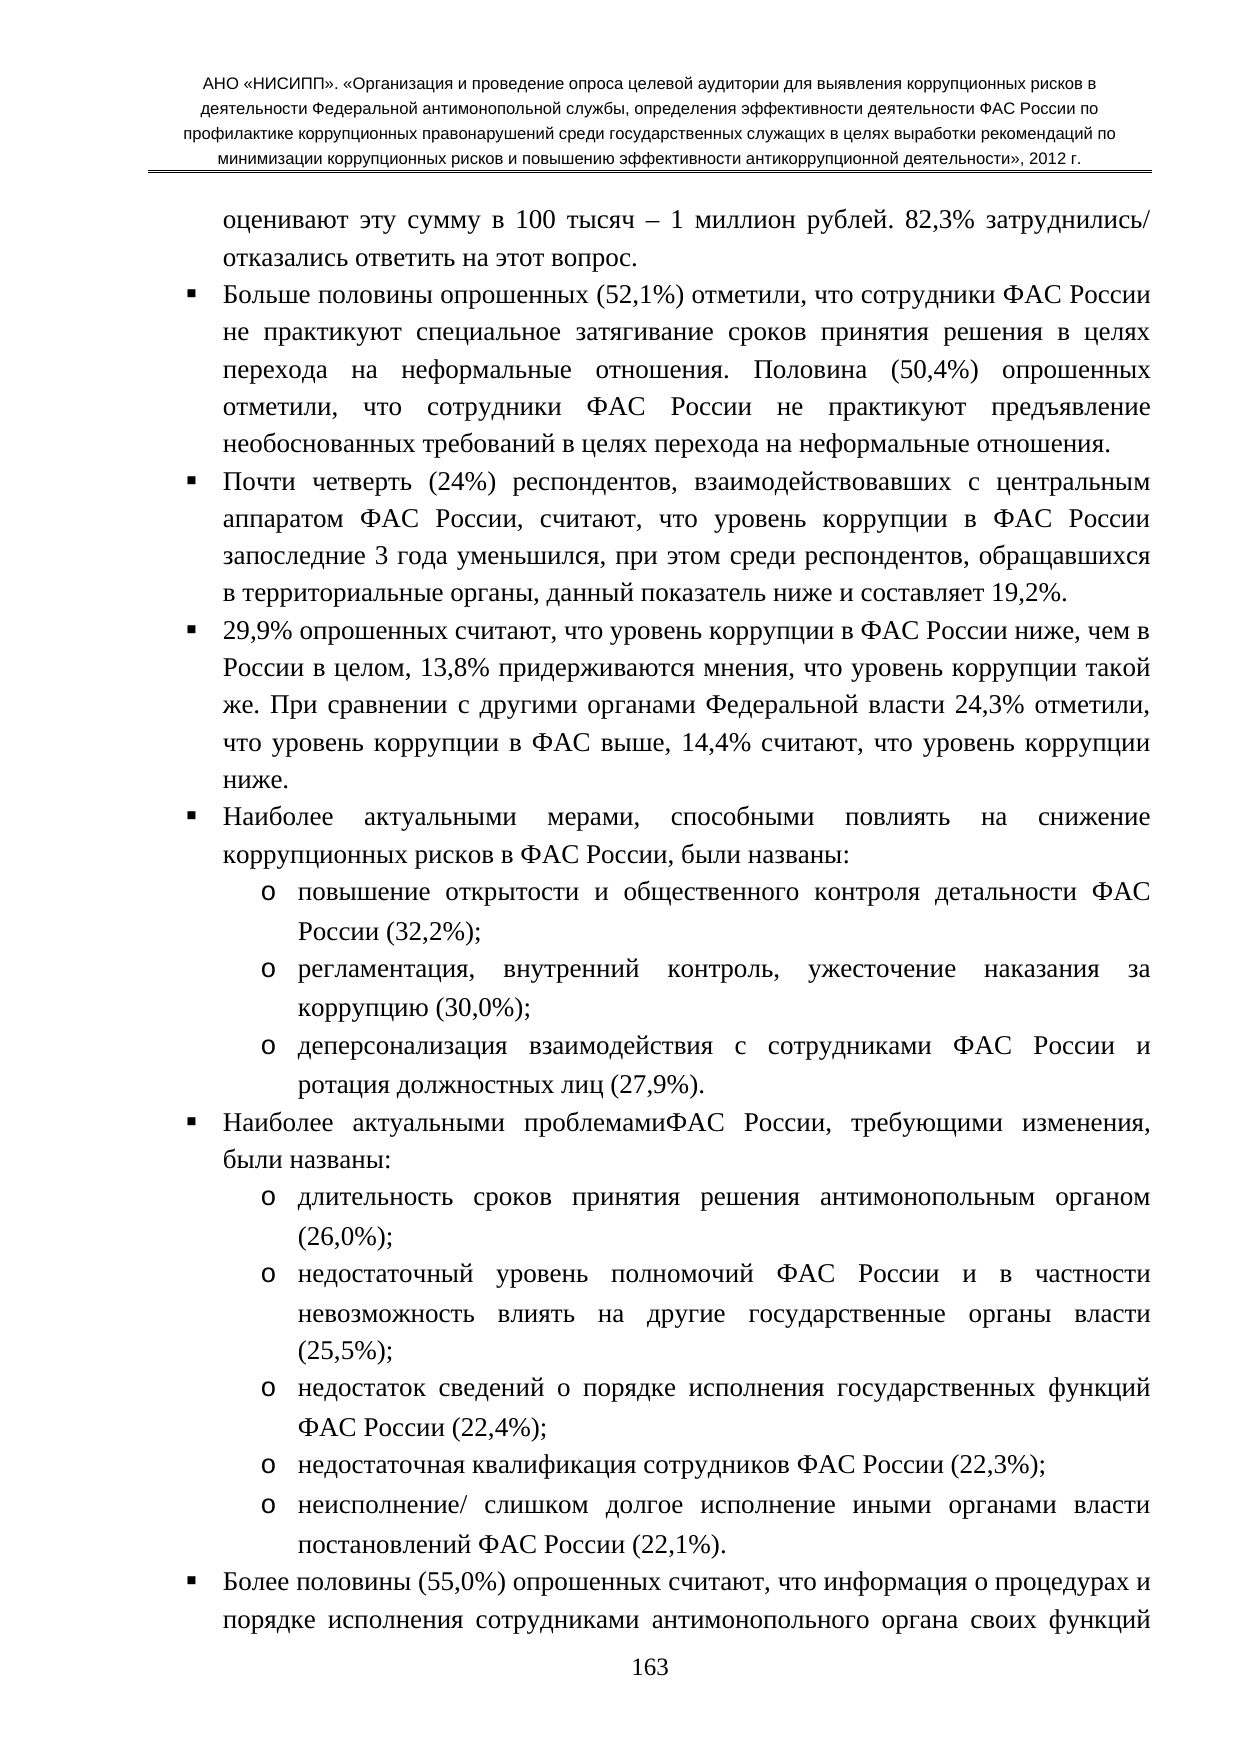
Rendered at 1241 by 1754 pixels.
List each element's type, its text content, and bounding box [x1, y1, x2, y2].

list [185, 1565, 1152, 1634]
list недостаточный уровень полномочий ФАС России и в частности невозможность влиять на другие государственные органы власти (25,5%); [260, 1257, 1152, 1365]
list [185, 203, 1152, 272]
list регламентация, внутренний контроль, ужесточение наказания за коррупцию (30,0%); [260, 952, 1152, 1023]
list Наиболее актуальными мерами, способными повлиять на снижение коррупционных рисков в ФАС России, были названы: [185, 800, 1152, 869]
list деперсонализация взаимодействия с сотрудниками ФАС России и ротация должностных лиц (27,9%). [260, 1029, 1152, 1099]
list недостаточная квалификация сотрудников ФАС России (22,3%); [260, 1448, 1152, 1482]
list длительность сроков принятия решения антимонопольным органом (26,0%); [260, 1180, 1152, 1251]
list Почти четверть (24%) респондентов, взаимодействовавших с центральным аппаратом ФАС России, считают, что уровень коррупции в ФАС России запоследние 3 года уменьшился, при этом среди респондентов, обращавшихся в территориальные органы, данный показатель ниже и составляет 19,2%. [185, 464, 1152, 608]
list 29,9% опрошенных считают, что уровень коррупции в ФАС России ниже, чем в России в целом, 13,8% придерживаются мнения, что уровень коррупции такой же. При сравнении с другими органами Федеральной власти 24,3% отметили, что уровень коррупции в ФАС выше, 14,4% считают, что уровень коррупции ниже. [185, 614, 1152, 794]
list неисполнение/ слишком долгое исполнение иными органами власти постановлений ФАС России (22,1%). [260, 1488, 1152, 1559]
list Наиболее актуальными проблемамиФАС России, требующими изменения, были названы: [185, 1106, 1152, 1174]
list Больше половины опрошенных (52,1%) отметили, что сотрудники ФАС России не практикуют специальное затягивание сроков принятия решения в целях перехода на неформальные отношения. Половина (50,4%) опрошенных отметили, что сотрудники ФАС России не практикуют предъявление необоснованных требований в целях перехода на неформальные отношения. [185, 278, 1152, 458]
list недостаток сведений о порядке исполнения государственных функций ФАС России (22,4%); [260, 1371, 1152, 1442]
list повышение открытости и общественного контроля детальности ФАС России (32,2%); [260, 875, 1152, 946]
